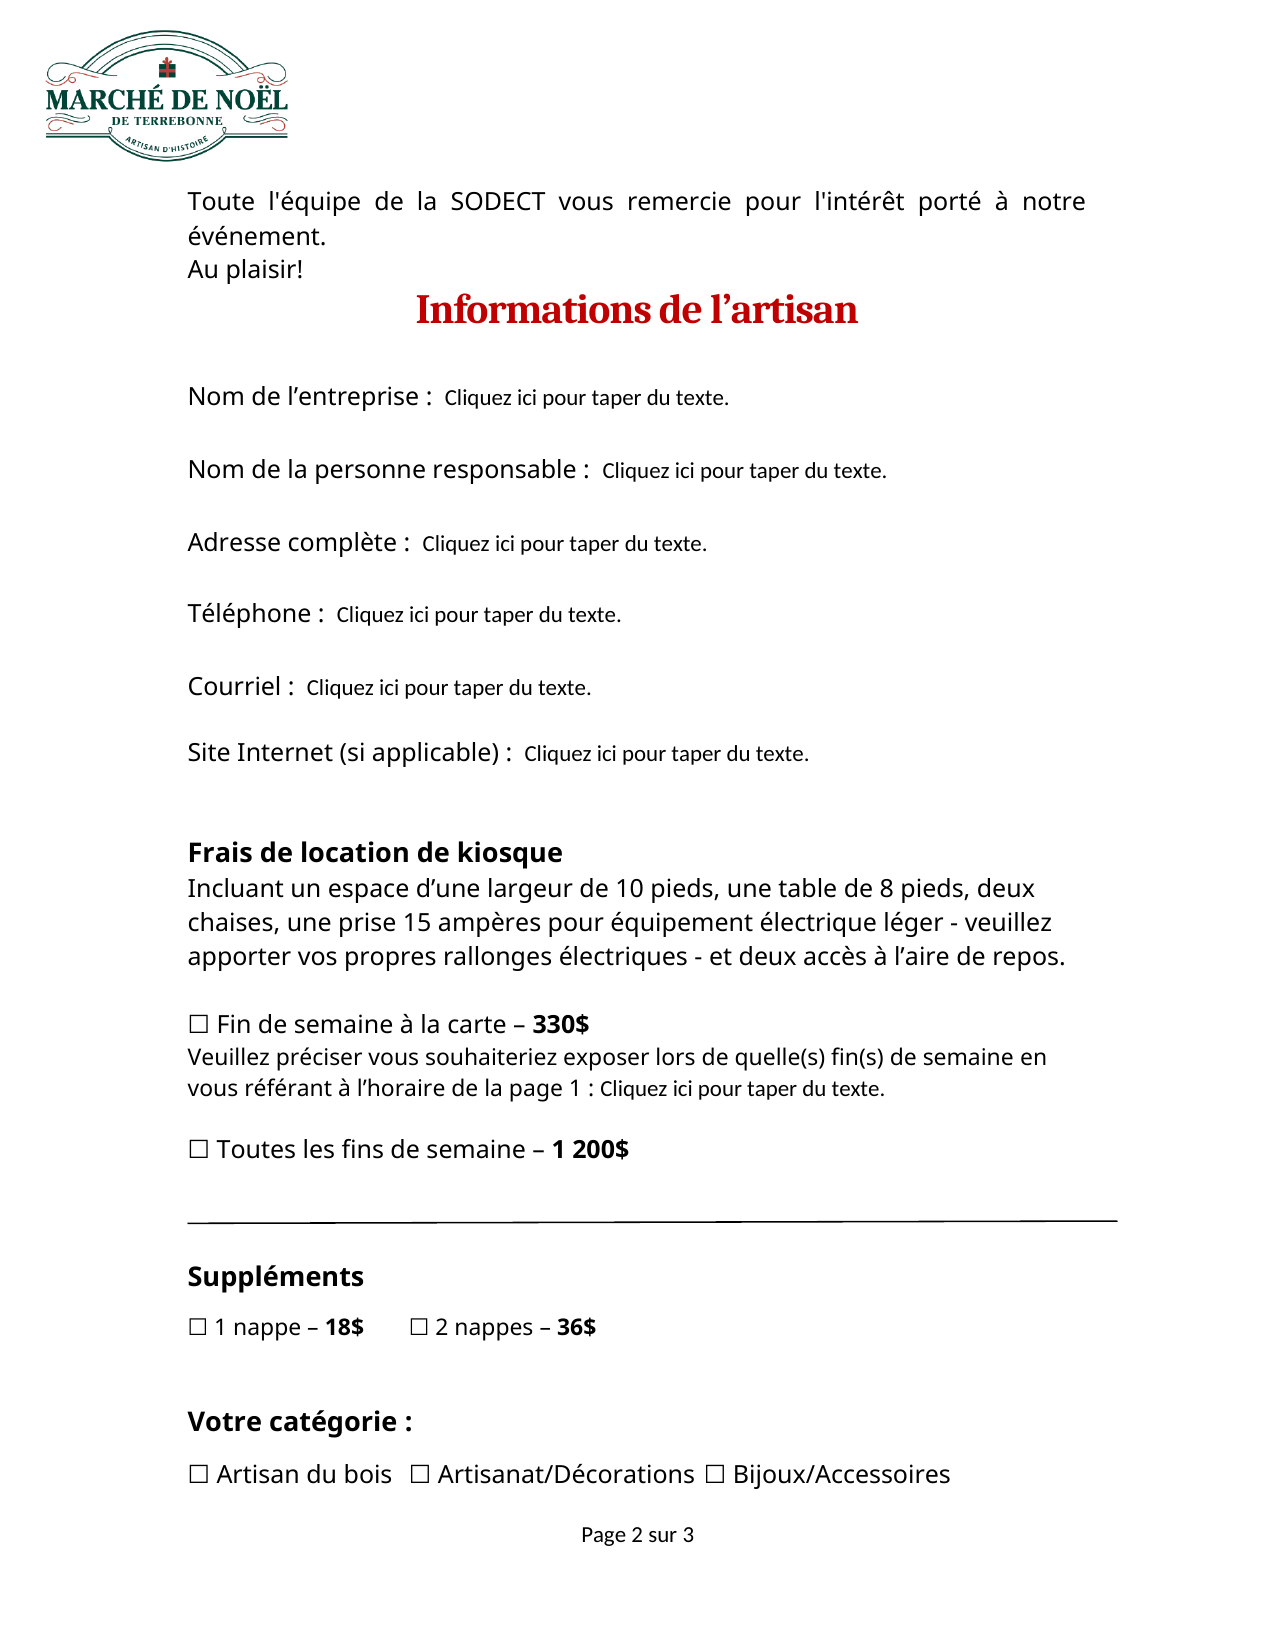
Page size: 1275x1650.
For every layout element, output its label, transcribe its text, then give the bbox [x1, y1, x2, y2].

text Fin de semaine à la carte – 330$ Veuillez préciser vous souhaiteriez exposer lors de quelle(s) fin(s) de semaine en vous référant à l’horaire de la page 1 : [187, 1007, 1087, 1131]
table_cell Nom de la personne responsable : [177, 417, 1199, 490]
table_cell Courriel : [177, 635, 1075, 706]
text 1 nappe – 18$ 2 nappes – 36$ [187, 1311, 1087, 1342]
table_cell Téléphone : [177, 563, 980, 634]
text Toute l'équipe de la SODECT vous remercie pour l'intérêt porté à notre événement. Au plaisir! [187, 150, 1087, 286]
picture [31, 22, 298, 171]
text Artisan du bois Artisanat/Décorations Bijoux/Accessoires [187, 1457, 1087, 1491]
text Suppléments [187, 1257, 1087, 1294]
table_cell Site Internet (si applicable) : [177, 707, 1075, 769]
table_cell Adresse complète : [177, 491, 781, 562]
text Votre catégorie : [187, 1403, 1087, 1440]
text Incluant un espace d’une largeur de 10 pieds, une table de 8 pieds, deux chaises, une prise 15 ampères pour équipement électrique léger - veuillez apporter vos propres rallonges électriques - et deux accès à l’aire de repos. [187, 870, 1087, 973]
text Informations de l’artisan [187, 286, 1087, 334]
text Toutes les fins de semaine – 1 200$ [187, 1131, 1087, 1165]
text Frais de location de kiosque [187, 833, 1087, 870]
table_header Nom de l’entreprise : [177, 365, 1157, 416]
